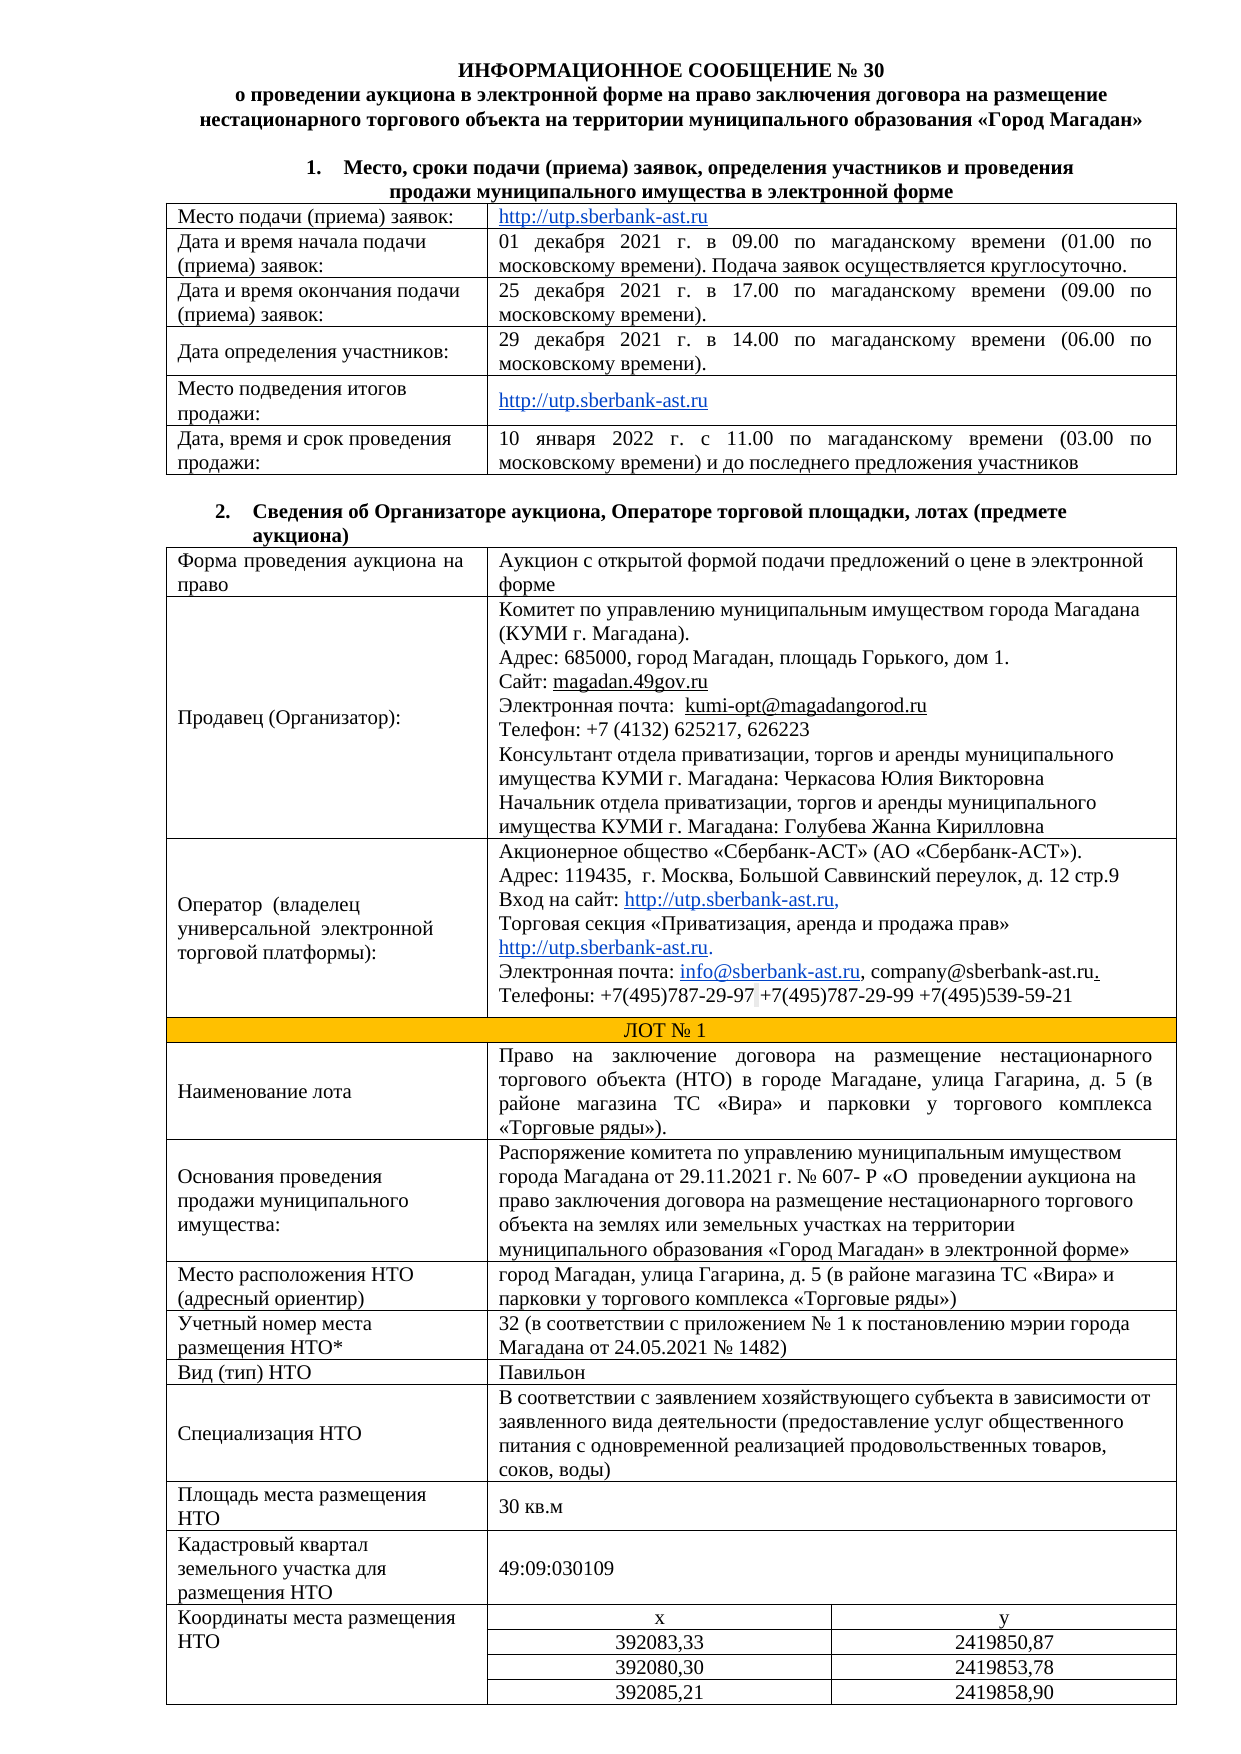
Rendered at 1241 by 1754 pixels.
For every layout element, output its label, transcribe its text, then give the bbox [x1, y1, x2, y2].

table_cell Специализация НТО [167, 1385, 487, 1481]
table_cell Оператор (владелец универсальной электронной торговой платформы): [167, 839, 487, 1017]
list Место, сроки подачи (приема) заявок, определения участников и проведения [215, 154, 1165, 179]
table_cell Наименование лота [167, 1043, 487, 1139]
text о проведении аукциона в электронной форме на право заключения договора на размещение нестационарного торгового объекта на территории муниципального образования «Город Магадан» [177, 82, 1165, 131]
table_cell ЛОТ № 1 [167, 1018, 1176, 1042]
table_cell 2419853,78 [832, 1655, 1176, 1679]
table_cell Право на заключение договора на размещение нестационарного торгового объекта (НТО) в городе Магадане, улица Гагарина, д. 5 (в районе магазина ТС «Вира» и парковки у торгового комплекса «Торговые ряды»). [488, 1043, 1176, 1139]
table_cell город Магадан, улица Гагарина, д. 5 (в районе магазина ТС «Вира» и парковки у торгового комплекса «Торговые ряды») [488, 1262, 1176, 1310]
table_header http://utp.sberbank-ast.ru [488, 204, 1176, 228]
table_cell Основания проведения продажи муниципального имущества: [167, 1140, 487, 1261]
table_cell 30 кв.м [488, 1482, 1176, 1530]
table_cell 29 декабря 2021 г. в 14.00 по магаданскому времени (06.00 по московскому времени). [488, 327, 1176, 375]
table_cell 2419850,87 [832, 1630, 1176, 1654]
table_cell 10 января 2022 г. с 11.00 по магаданскому времени (03.00 по московскому времени) и до последнего предложения участников [488, 426, 1176, 474]
table_cell 392083,33 [488, 1630, 831, 1654]
table_cell Павильон [488, 1360, 1176, 1384]
table_cell Место подведения итогов продажи: [167, 376, 487, 424]
text ИНФОРМАЦИОННОЕ СООБЩЕНИЕ № 30 [177, 58, 1165, 82]
table_cell 49:09:030109 [488, 1531, 1176, 1604]
table_cell 392080,30 [488, 1655, 831, 1679]
table_cell Вид (тип) НТО [167, 1360, 487, 1384]
list Сведения об Организаторе аукциона, Операторе торговой площадки, лотах (предмете аукциона) [215, 499, 1153, 547]
table_cell 01 декабря 2021 г. в 09.00 по магаданскому времени (01.00 по московскому времени). Подача заявок осуществляется круглосуточно. [488, 229, 1176, 277]
table_cell Место расположения НТО (адресный ориентир) [167, 1262, 487, 1310]
table_cell Распоряжение комитета по управлению муниципальным имуществом города Магадана от 29.11.2021 г. № 607- Р «О проведении аукциона на право заключения договора на размещение нестационарного торгового объекта на землях или земельных участках на территории муниципального образования «Город Магадан» в электронной форме» [488, 1140, 1176, 1261]
table_cell Дата и время начала подачи (приема) заявок: [167, 229, 487, 277]
table_cell Дата, время и срок проведения продажи: [167, 426, 487, 474]
table_cell 2419858,90 [832, 1680, 1176, 1704]
table_cell Площадь места размещения НТО [167, 1482, 487, 1530]
table_cell х [488, 1605, 831, 1629]
table_cell В соответствии с заявлением хозяйствующего субъекта в зависимости от заявленного вида деятельности (предоставление услуг общественного питания с одновременной реализацией продовольственных товаров, соков, воды) [488, 1385, 1176, 1481]
table_cell Учетный номер места размещения НТО* [167, 1311, 487, 1359]
text продажи муниципального имущества в электронной форме [177, 179, 1165, 203]
table_cell Координаты места размещения НТО [167, 1605, 487, 1704]
table_cell Дата и время окончания подачи (приема) заявок: [167, 278, 487, 326]
table_header Форма проведения аукциона на право [167, 548, 487, 596]
table_cell 32 (в соответствии с приложением № 1 к постановлению мэрии города Магадана от 24.05.2021 № 1482) [488, 1311, 1176, 1359]
table_cell Дата определения участников: [167, 327, 487, 375]
table_cell 25 декабря 2021 г. в 17.00 по магаданскому времени (09.00 по московскому времени). [488, 278, 1176, 326]
table_cell Продавец (Организатор): [167, 597, 487, 838]
table_header Аукцион с открытой формой подачи предложений о цене в электронной форме [488, 548, 1176, 596]
table_cell Акционерное общество «Сбербанк-АСТ» (АО «Сбербанк-АСТ»). Адрес: 119435, г. Москва, Большой Саввинский переулок, д. 12 стр.9 Вход на сайт: http://utp.sberbank-ast.ru, Торговая секция «Приватизация, аренда и продажа прав» http://utp.sberbank-ast.ru. Электронная почта: info@sberbank-ast.ru, company@sberbank-ast.ru. Телефоны: +7(495)787-29-97 +7(495)787-29-99 +7(495)539-59-21 [488, 839, 1176, 1017]
table_cell Кадастровый квартал земельного участка для размещения НТО [167, 1531, 487, 1604]
table_cell у [832, 1605, 1176, 1629]
table_cell Комитет по управлению муниципальным имуществом города Магадана (КУМИ г. Магадана). Адрес: 685000, город Магадан, площадь Горького, дом 1. Сайт: magadan.49gov.ru Электронная почта: kumi-opt@magadangorod.ru Телефон: +7 (4132) 625217, 626223 Консультант отдела приватизации, торгов и аренды муниципального имущества КУМИ г. Магадана: Черкасова Юлия Викторовна Начальник отдела приватизации, торгов и аренды муниципального имущества КУМИ г. Магадана: Голубева Жанна Кирилловна [488, 597, 1176, 838]
table_cell http://utp.sberbank-ast.ru [488, 376, 1176, 424]
table_cell 392085,21 [488, 1680, 831, 1704]
table_header Место подачи (приема) заявок: [167, 204, 487, 228]
